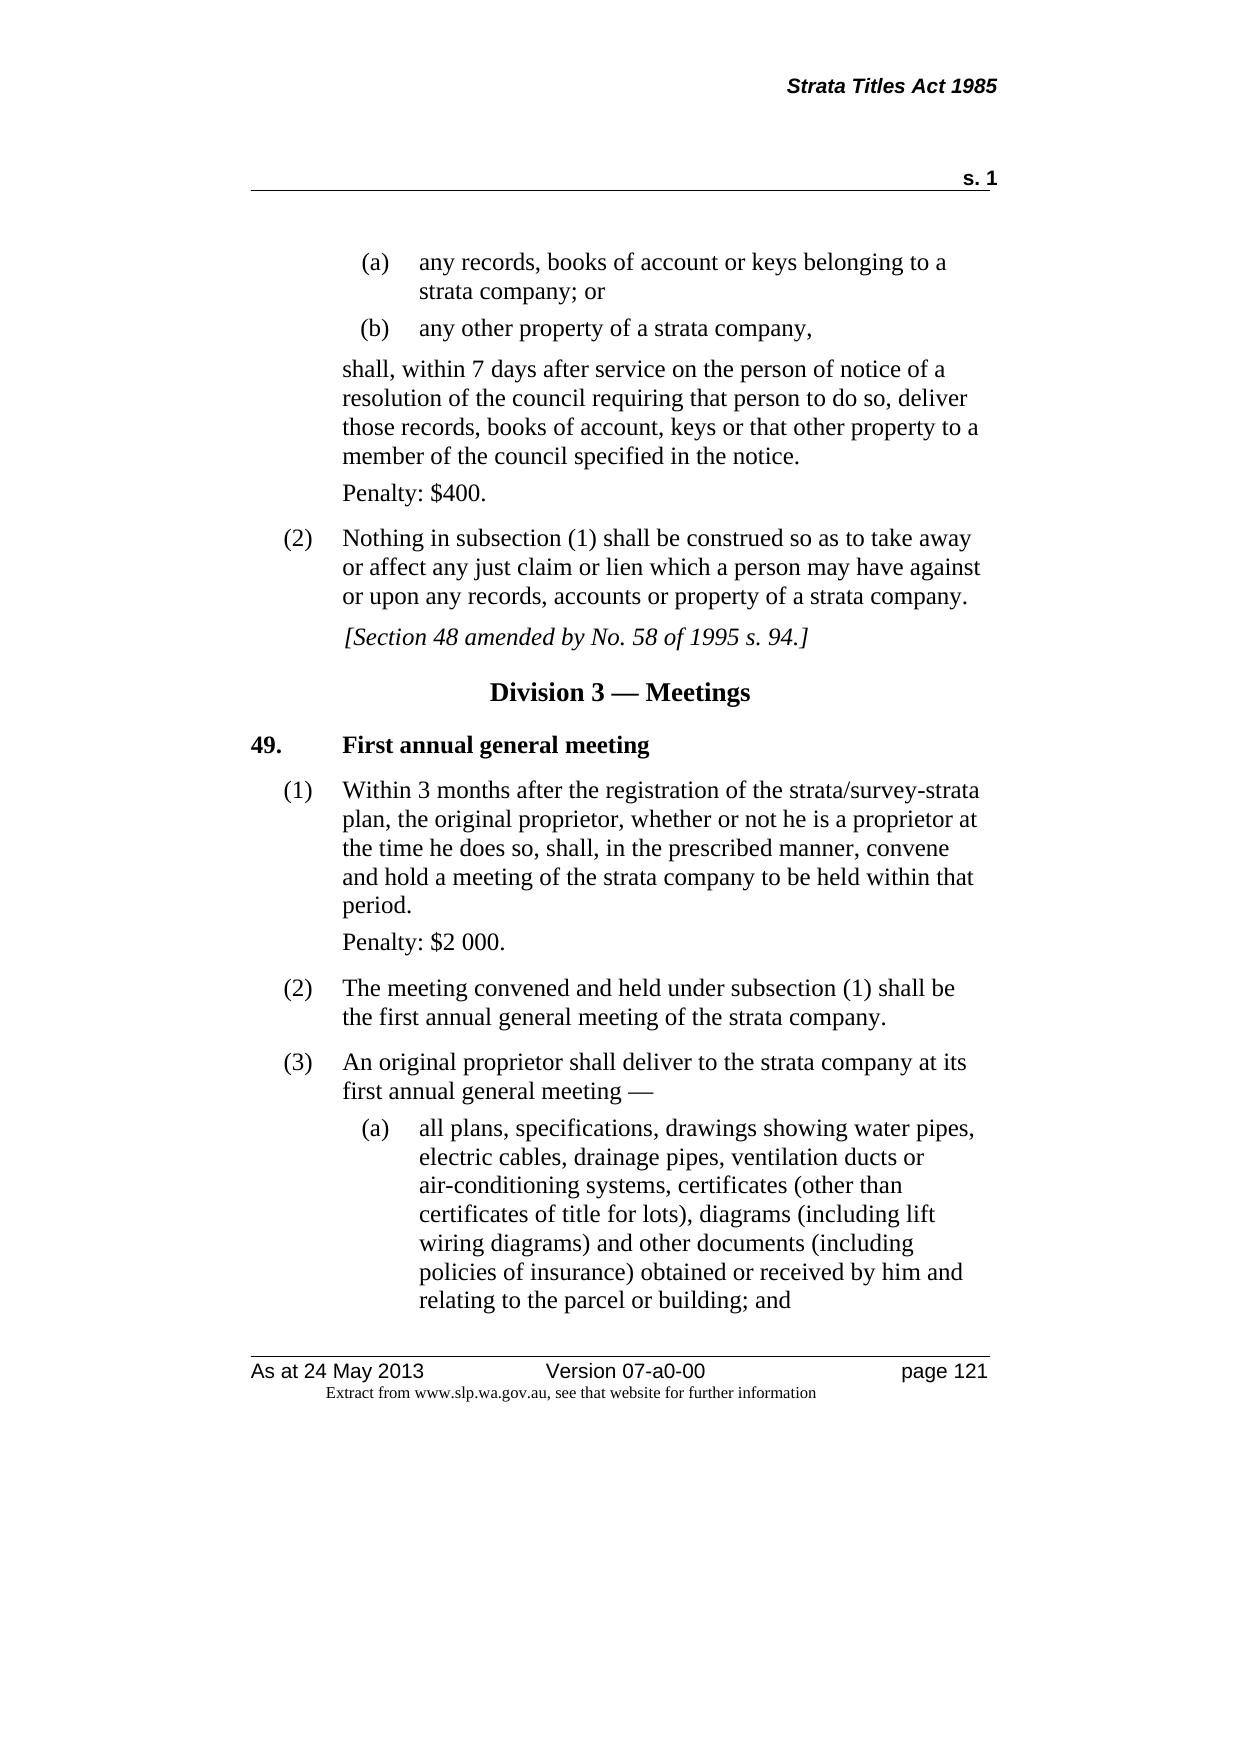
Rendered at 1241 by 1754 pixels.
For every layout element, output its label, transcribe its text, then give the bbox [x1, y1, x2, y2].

text Penalty: $2 000. [251, 927, 990, 956]
text (b) any other property of a strata company, [251, 313, 990, 342]
text Penalty: $400. [251, 478, 990, 507]
text (a) all plans, specifications, drawings showing water pipes, electric cables, drainage pipes, ventilation ducts or air-conditioning systems, certificates (other than certificates of title for lots), diagrams (including lift wiring diagrams) and other documents (including policies of insurance) obtained or received by him and relating to the parcel or building; and [251, 1113, 990, 1314]
text (3) An original proprietor shall deliver to the strata company at its first annual general meeting — [251, 1047, 990, 1104]
subtitle 49. First annual general meeting [251, 730, 990, 759]
text (2) Nothing in subsection (1) shall be construed so as to take away or affect any just claim or lien which a person may have against or upon any records, accounts or property of a strata company. [251, 523, 990, 609]
text [Section 48 amended by No. 58 of 1995 s. 94.] [251, 622, 990, 651]
text (1) Within 3 months after the registration of the strata/survey-strata plan, the original proprietor, whether or not he is a proprietor at the time he does so, shall, in the prescribed manner, convene and hold a meeting of the strata company to be held within that period. [251, 775, 990, 919]
subtitle Division 3 — Meetings [251, 676, 990, 707]
text (2) The meeting convened and held under subsection (1) shall be the first annual general meeting of the strata company. [251, 973, 990, 1030]
text (a) any records, books of account or keys belonging to a strata company; or [251, 247, 990, 305]
text shall, within 7 days after service on the person of notice of a resolution of the council requiring that person to do so, deliver those records, books of account, keys or that other property to a member of the council specified in the notice. [251, 354, 990, 469]
